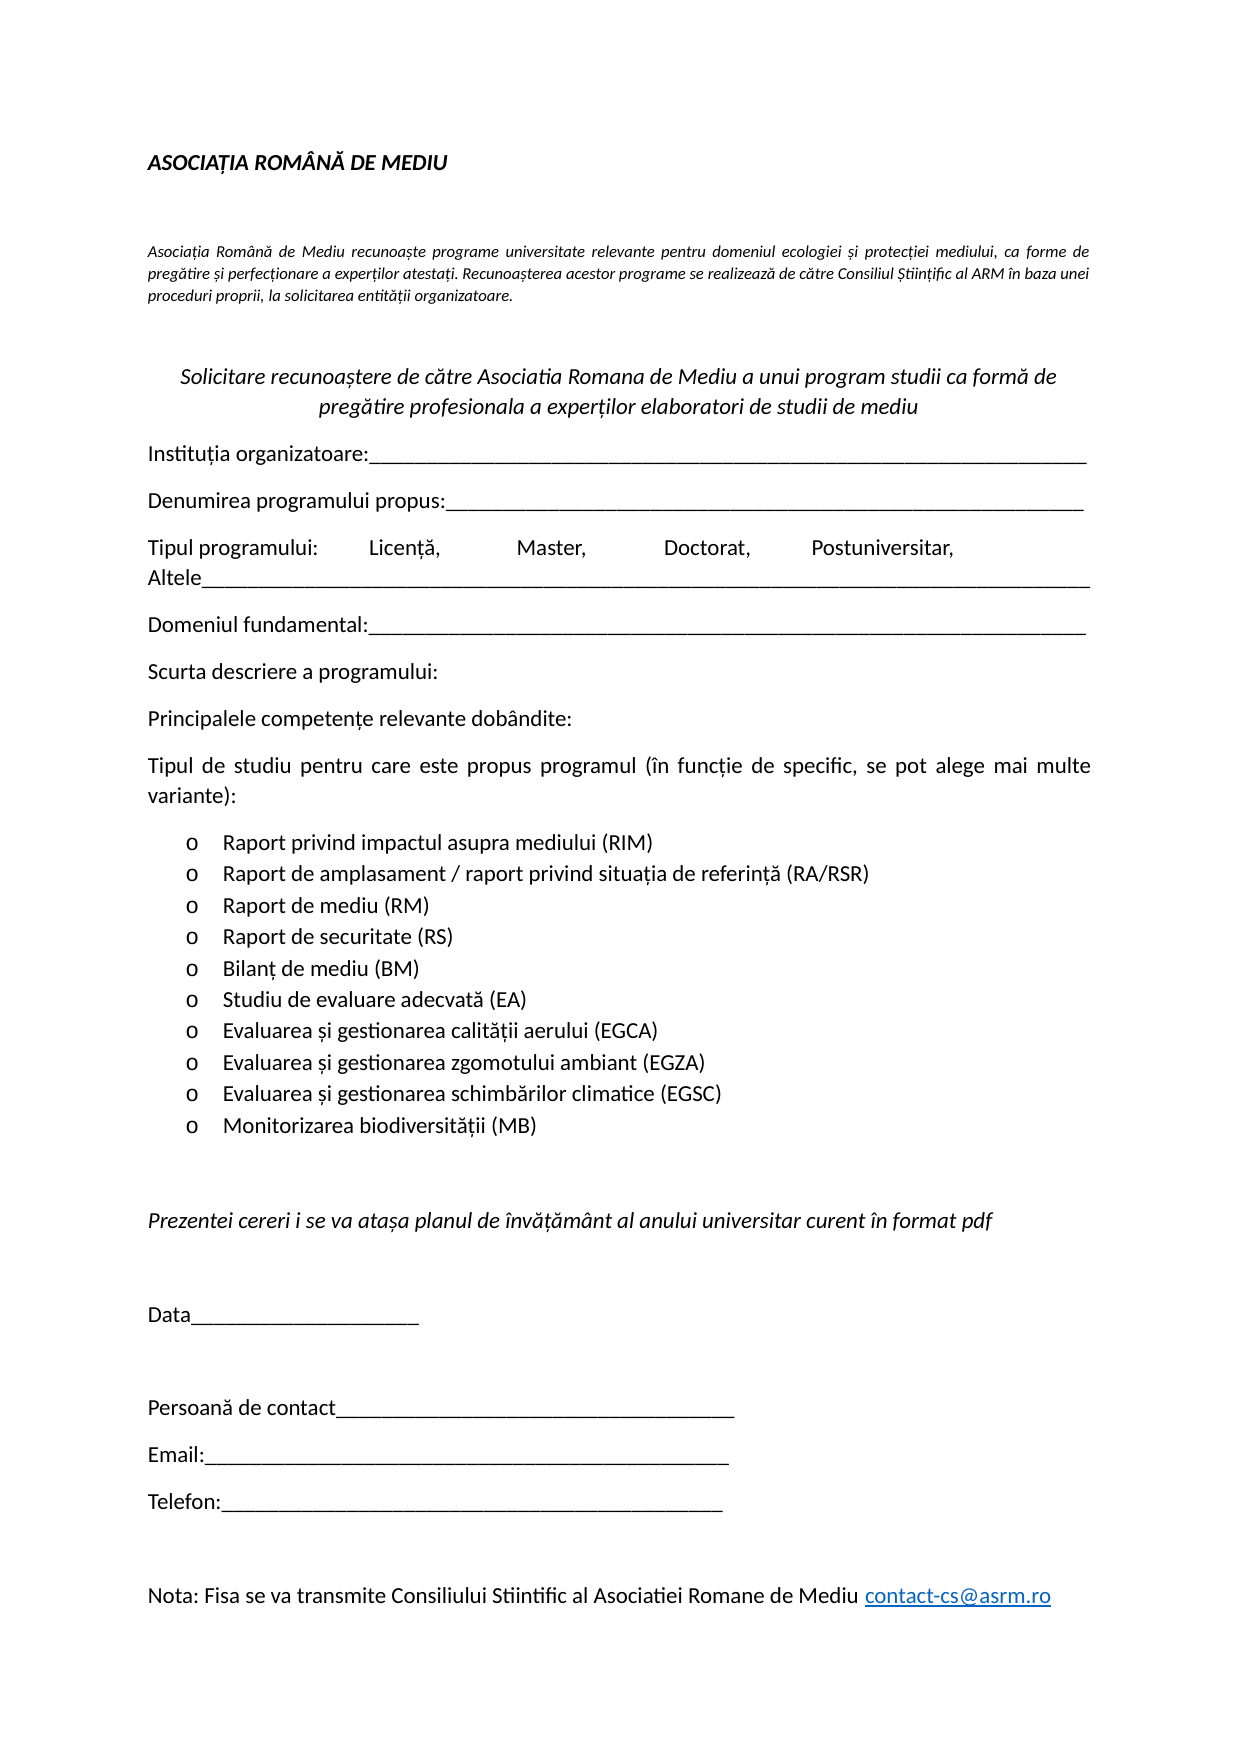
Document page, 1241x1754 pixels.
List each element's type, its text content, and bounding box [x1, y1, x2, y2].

text Principalele competențe relevante dobândite: [148, 704, 1093, 732]
list Bilanț de mediu (BM) [185, 954, 1093, 983]
text Nota: Fisa se va transmite Consiliului Stiintific al Asociatiei Romane de Mediu contact-cs@asrm.ro [148, 1581, 1093, 1609]
text Persoană de contact___________________________________ [148, 1393, 1093, 1421]
list Raport de securitate (RS) [185, 922, 1093, 951]
list Raport privind impactul asupra mediului (RIM) [185, 828, 1093, 857]
list Raport de mediu (RM) [185, 891, 1093, 920]
text Solicitare recunoaștere de către Asociatia Romana de Mediu a unui program studii ca formă de pregătire profesionala a experților elaboratori de studii de mediu [148, 362, 1093, 420]
text Email:______________________________________________ [148, 1440, 1093, 1468]
text Denumirea programului propus:________________________________________________________ [148, 486, 1093, 514]
text Asociația Română de Mediu recunoaște programe universitate relevante pentru domeniul ecologiei și protecției mediului, ca forme de pregătire și perfecționare a experților atestați. Recunoașterea acestor programe se realizează de către Consiliul Științific al ARM în baza unei proceduri proprii, la solicitarea entității organizatoare. [148, 241, 1093, 305]
list Evaluarea şi gestionarea calităţii aerului (EGCA) [185, 1017, 1093, 1046]
text Data____________________ [148, 1300, 1093, 1328]
text Scurta descriere a programului: [148, 657, 1093, 685]
list Monitorizarea biodiversităţii (MB) [185, 1111, 1093, 1140]
list Raport de amplasament / raport privind situația de referință (RA/RSR) [185, 859, 1093, 888]
list Studiu de evaluare adecvată (EA) [185, 985, 1093, 1014]
text Prezentei cereri i se va atașa planul de învățământ al anului universitar curent în format pdf [148, 1206, 1093, 1234]
text Domeniul fundamental:_______________________________________________________________ [148, 610, 1093, 638]
list Evaluarea şi gestionarea schimbărilor climatice (EGSC) [185, 1079, 1093, 1109]
text Instituția organizatoare:_______________________________________________________________ [148, 439, 1093, 467]
list Evaluarea şi gestionarea zgomotului ambiant (EGZA) [185, 1048, 1093, 1077]
text Tipul de studiu pentru care este propus programul (în funcție de specific, se pot alege mai multe variante): [148, 751, 1093, 809]
text ASOCIAȚIA ROMÂNĂ DE MEDIU [148, 148, 1093, 176]
text Tipul programului: Licență, Master, Doctorat, Postuniversitar, Altele______________________________________________________________________________ [148, 533, 1093, 591]
text Telefon:____________________________________________ [148, 1487, 1093, 1515]
